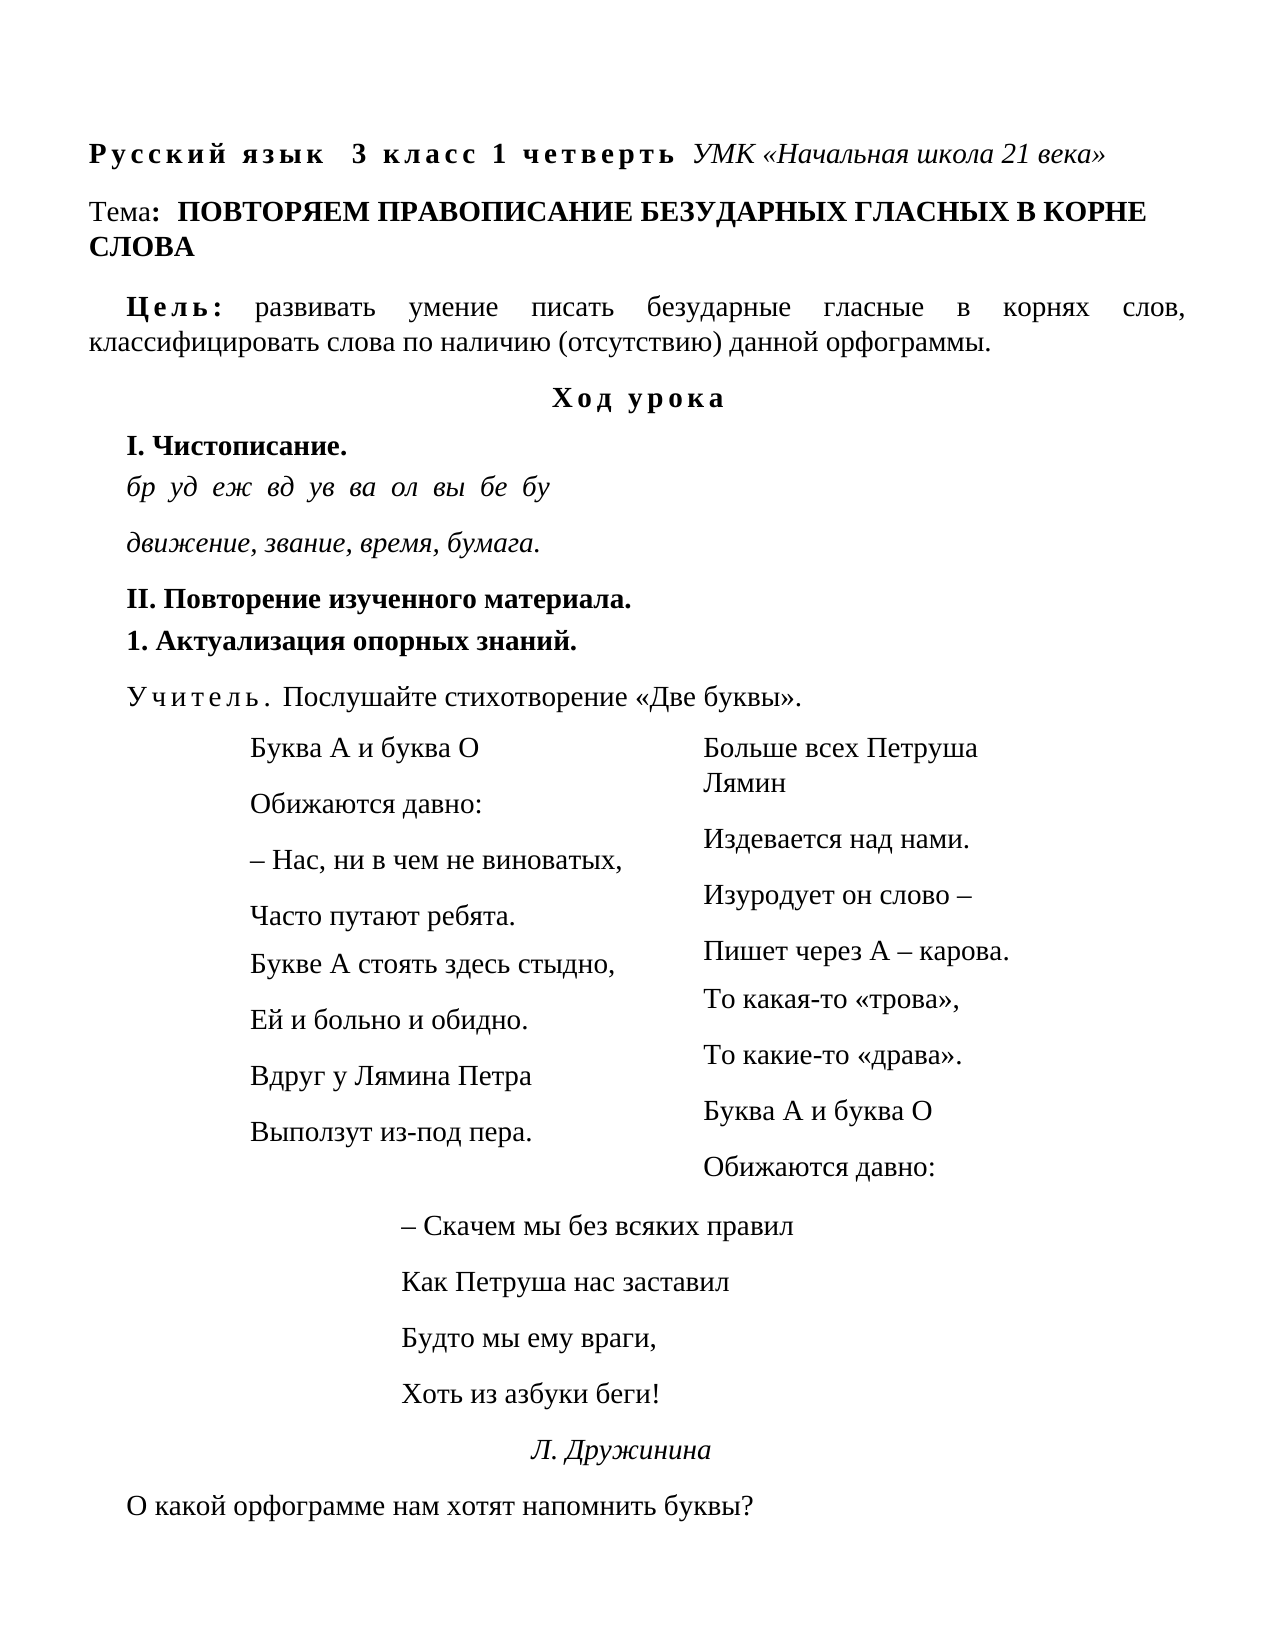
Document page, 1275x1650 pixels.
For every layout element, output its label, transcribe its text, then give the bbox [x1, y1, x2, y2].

text Ход урока [89, 380, 1186, 414]
table_header Буква А и буква О Обижаются давно: – Нас, ни в чем не виноватых, Часто путают ребята. Букве А стоять здесь стыдно, Ей и больно и обидно. Вдруг у Лямина Петра Выползут из-под пера. [247, 727, 700, 1208]
text Хоть из азбуки беги! [89, 1376, 1186, 1409]
text Учитель. Послушайте стихотворение «Две буквы». [89, 679, 1186, 713]
text Будто мы ему враги, [89, 1320, 1186, 1353]
text II. Повторение изученного материала. [89, 582, 1186, 615]
text Русский язык 3 класс 1 четверть УМК «Начальная школа 21 века» [89, 145, 1186, 169]
text Как Петруша нас заставил [89, 1264, 1186, 1297]
text – Скачем мы без всяких правил [89, 1208, 1186, 1241]
text Л. Дружинина [89, 1432, 1186, 1466]
text Цель: развивать умение писать безударные гласные в корнях слов, классифицировать слова по наличию (отсутствию) данной орфограммы. [89, 289, 1186, 358]
text I. Чистописание. [89, 428, 1186, 462]
text О какой орфограмме нам хотят напомнить буквы? [89, 1488, 1186, 1522]
table_header Больше всех Петруша Лямин Издевается над нами. Изуродует он слово – Пишет через А – карова. То какая-то «трова», То какие-то «драва». Буква А и буква О Обижаются давно: [700, 727, 1028, 1208]
text 1. Актуализация опорных знаний. [89, 623, 1186, 657]
text Тема: Повторяем правописание безударных гласных в корне слова [89, 194, 1186, 262]
text бр уд еж вд ув ва ол вы бе бу [89, 469, 1186, 503]
text движение, звание, время, бумага. [89, 526, 1186, 559]
